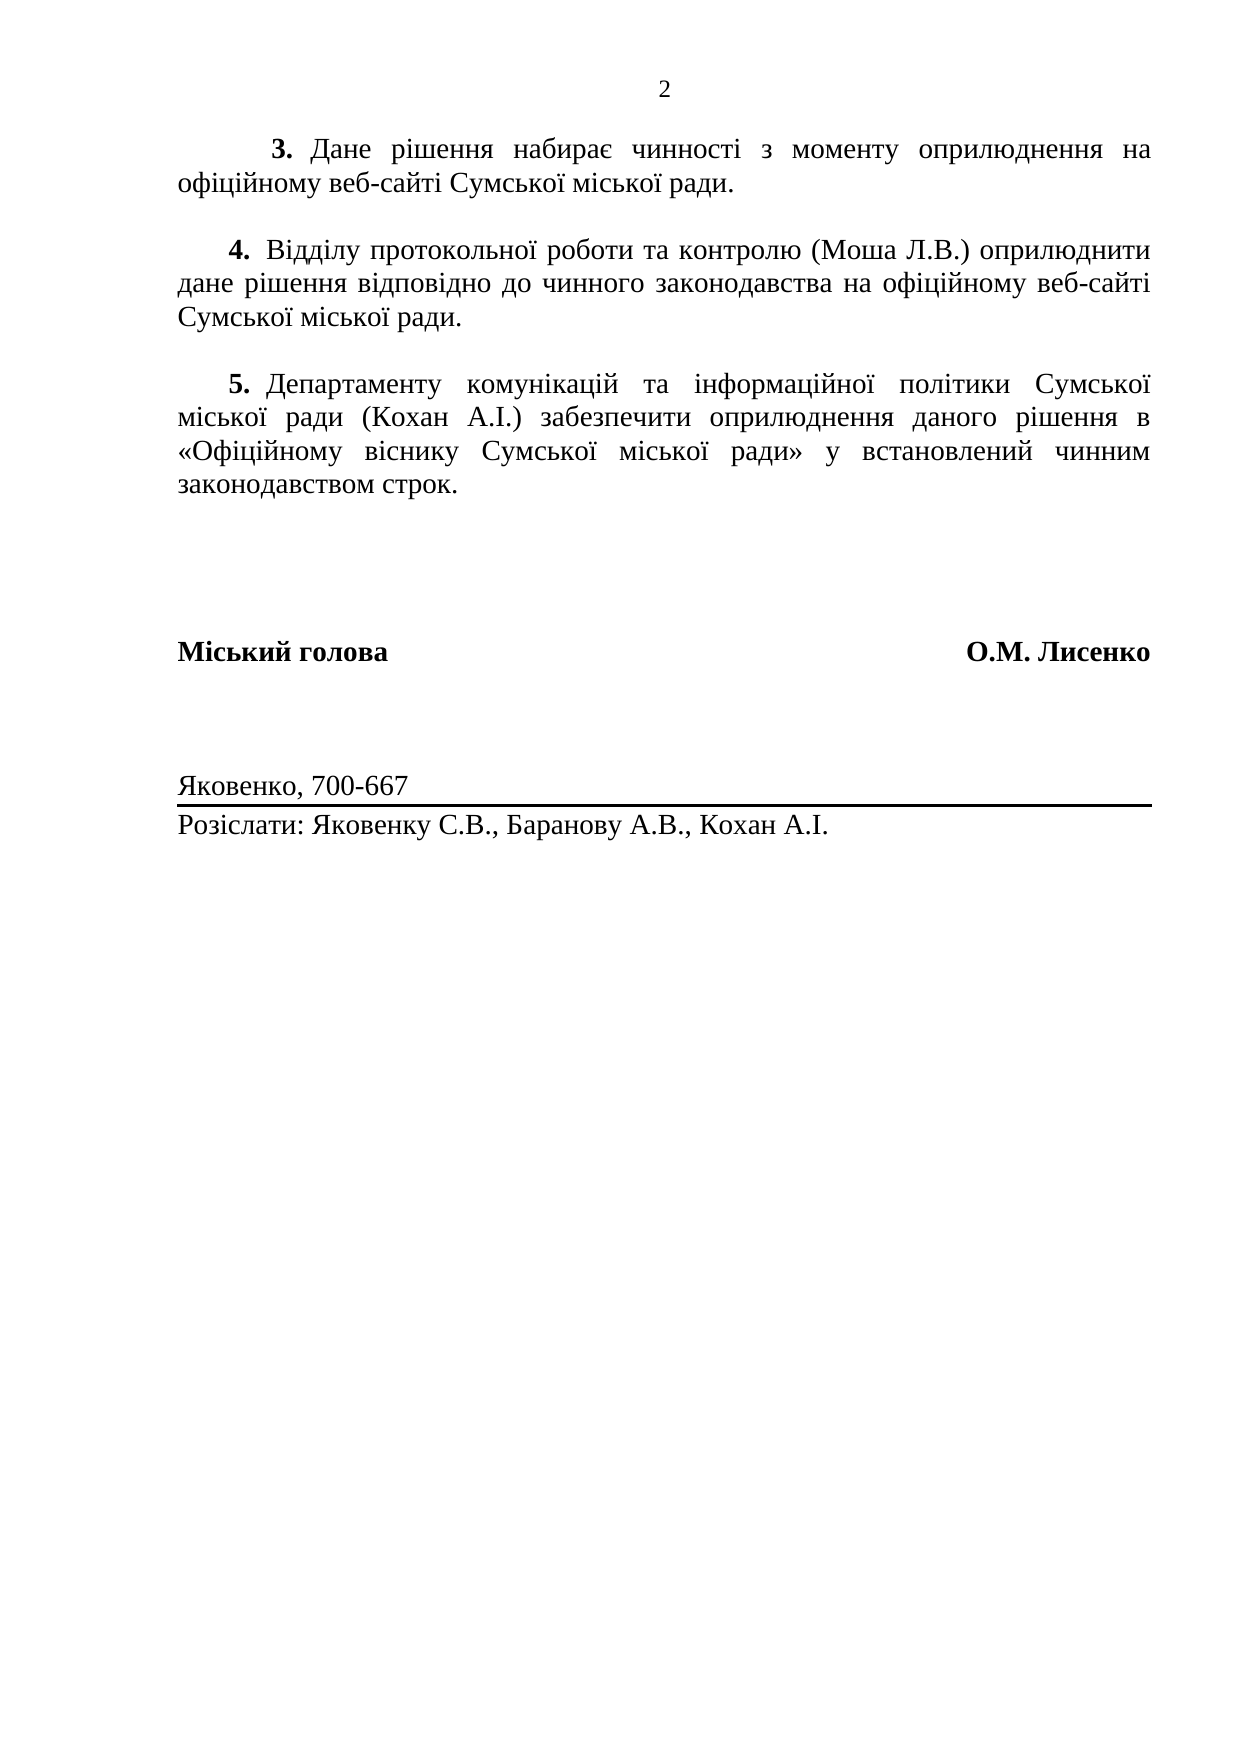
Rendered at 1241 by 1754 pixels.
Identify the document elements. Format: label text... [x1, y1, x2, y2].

text Яковенко, 700-667 [177, 768, 1152, 804]
text Розіслати: Яковенку С.В., Баранову А.В., Кохан А.І. [177, 807, 1152, 841]
list Відділу протокольної роботи та контролю (Моша Л.В.) оприлюднити дане рішення відповідно до чинного законодавства на офіційному веб-сайті Сумської міської ради. [177, 232, 1152, 332]
list Департаменту комунікацій та інформаційної політики Сумської міської ради (Кохан А.І.) забезпечити оприлюднення даного рішення в «Офіційному віснику Сумської міської ради» у встановлений чинним законодавством строк. [177, 366, 1152, 500]
text Міський голова О.М. Лисенко [177, 634, 1152, 668]
list Дане рішення набирає чинності з моменту оприлюднення на офіційному веб-сайті Сумської міської ради. [177, 131, 1152, 198]
